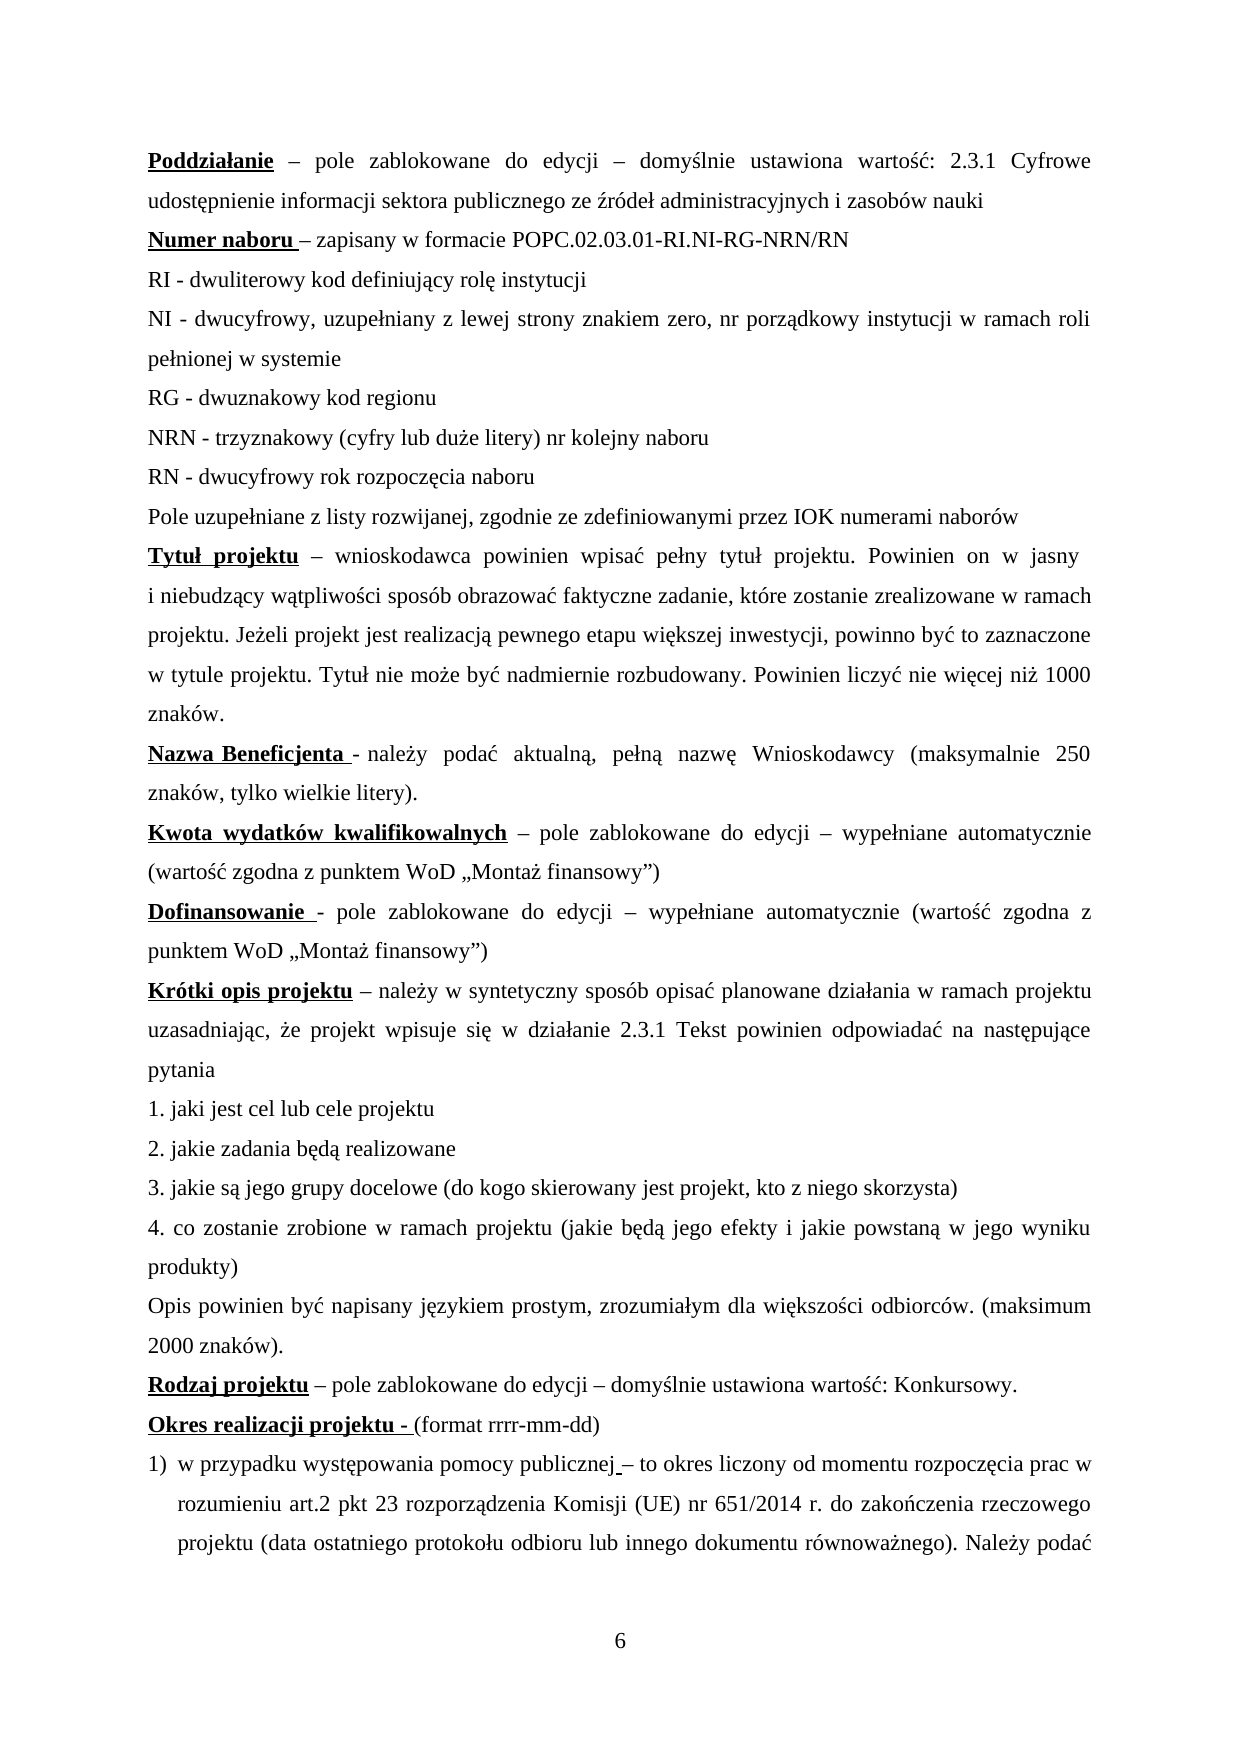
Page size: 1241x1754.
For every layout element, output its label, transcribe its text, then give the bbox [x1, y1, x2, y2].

text Opis powinien być napisany językiem prostym, zrozumiałym dla większości odbiorców. (maksimum 2000 znaków). [148, 1292, 1093, 1358]
text Rodzaj projektu – pole zablokowane do edycji – domyślnie ustawiona wartość: Konkursowy. [148, 1371, 1093, 1398]
text RG - dwuznakowy kod regionu [148, 384, 1093, 411]
text Pole uzupełniane z listy rozwijanej, zgodnie ze zdefiniowanymi przez IOK numerami naborów [148, 503, 1093, 529]
text NRN - trzyznakowy (cyfry lub duże litery) nr kolejny naboru [148, 424, 1093, 450]
text Krótki opis projektu – należy w syntetyczny sposób opisać planowane działania w ramach projektu uzasadniając, że projekt wpisuje się w działanie 2.3.1 Tekst powinien odpowiadać na następujące pytania [148, 977, 1093, 1082]
text Poddziałanie – pole zablokowane do edycji – domyślnie ustawiona wartość: 2.3.1 Cyfrowe udostępnienie informacji sektora publicznego ze źródeł administracyjnych i zasobów nauki [148, 148, 1093, 213]
text NI - dwucyfrowy, uzupełniany z lewej strony znakiem zero, nr porządkowy instytucji w ramach roli pełnionej w systemie [148, 306, 1093, 371]
text 2. jakie zadania będą realizowane [148, 1134, 1093, 1161]
text 1. jaki jest cel lub cele projektu [148, 1095, 1093, 1121]
text Numer naboru – zapisany w formacie POPC.02.03.01-RI.NI-RG-NRN/RN [148, 227, 1093, 253]
text 4. co zostanie zrobione w ramach projektu (jakie będą jego efekty i jakie powstaną w jego wyniku produkty) [148, 1213, 1093, 1279]
text Okres realizacji projektu - (format rrrr-mm-dd) [148, 1411, 1093, 1437]
text RI - dwuliterowy kod definiujący rolę instytucji [148, 266, 1093, 292]
text Kwota wydatków kwalifikowalnych – pole zablokowane do edycji – wypełniane automatycznie (wartość zgodna z punktem WoD „Montaż finansowy”) [148, 819, 1093, 884]
text RN - dwucyfrowy rok rozpoczęcia naboru [148, 463, 1093, 490]
text Dofinansowanie - pole zablokowane do edycji – wypełniane automatycznie (wartość zgodna z punktem WoD „Montaż finansowy”) [148, 898, 1093, 963]
text 3. jakie są jego grupy docelowe (do kogo skierowany jest projekt, kto z niego skorzysta) [148, 1174, 1093, 1200]
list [148, 1450, 1093, 1556]
text Tytuł projektu – wnioskodawca powinien wpisać pełny tytuł projektu. Powinien on w jasny i niebudzący wątpliwości sposób obrazować faktyczne zadanie, które zostanie zrealizowane w ramach projektu. Jeżeli projekt jest realizacją pewnego etapu większej inwestycji, powinno być to zaznaczone w tytule projektu. Tytuł nie może być nadmiernie rozbudowany. Powinien liczyć nie więcej niż 1000 znaków. [148, 542, 1093, 727]
text Nazwa Beneficjenta - należy podać aktualną, pełną nazwę Wnioskodawcy (maksymalnie 250 znaków, tylko wielkie litery). [148, 740, 1093, 806]
